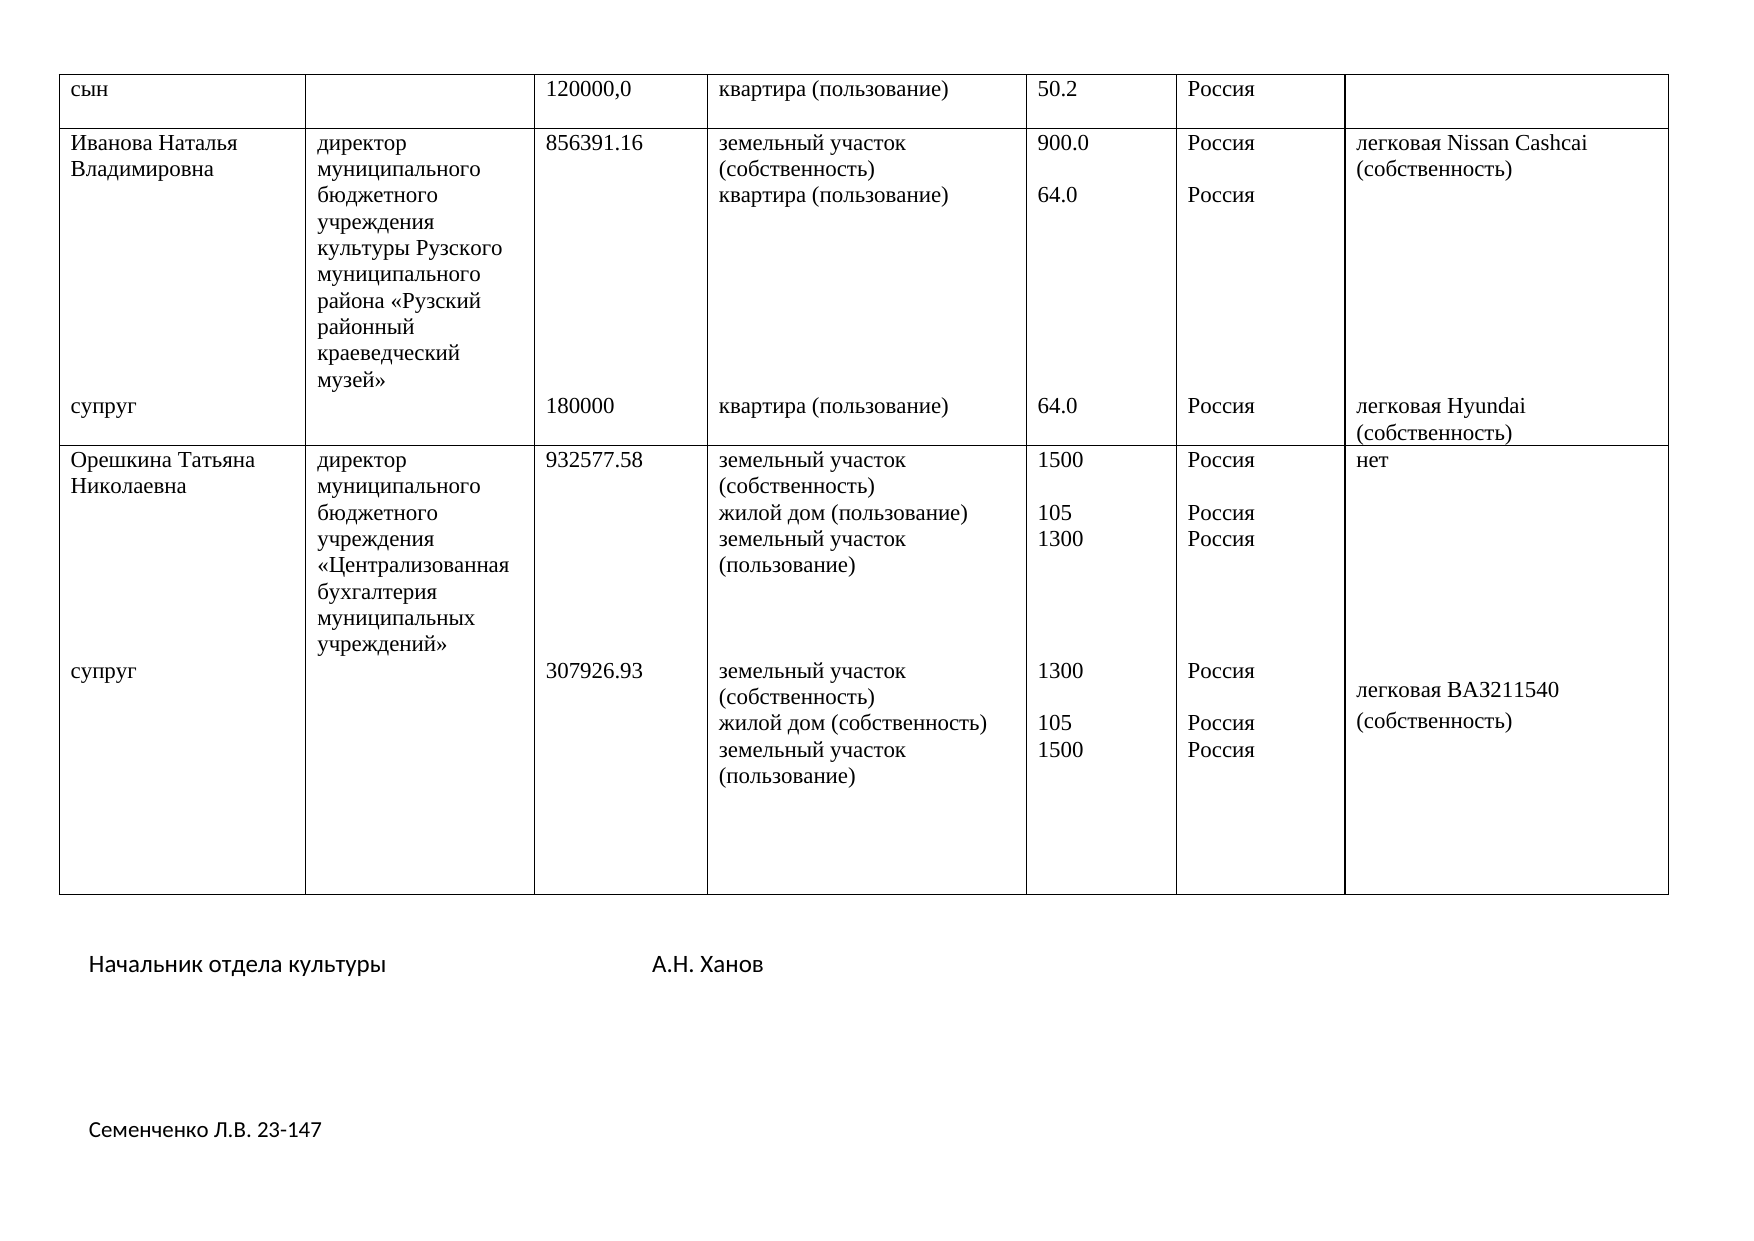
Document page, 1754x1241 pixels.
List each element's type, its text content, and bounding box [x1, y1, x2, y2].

table_cell земельный участок (собственность) квартира (пользование) квартира (пользование) [708, 129, 1026, 445]
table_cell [1027, 75, 1176, 128]
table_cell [1346, 75, 1668, 128]
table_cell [60, 75, 305, 128]
table_cell директор муниципального бюджетного учреждения «Централизованная бухгалтерия муниципальных учреждений» [306, 446, 534, 894]
table_cell Россия Россия Россия Россия Россия Россия [1177, 446, 1344, 894]
table_cell 1500 105 1300 1300 105 1500 [1027, 446, 1176, 894]
table_cell Иванова Наталья Владимировна супруг [60, 129, 305, 445]
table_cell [708, 75, 1026, 128]
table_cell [1177, 75, 1344, 128]
table_cell легковая Nissan Cashcai (собственность) легковая Hyundai (собственность) [1346, 129, 1668, 445]
table_cell 932577.58 307926.93 [535, 446, 707, 894]
text Начальник отдела культуры А.Н. Ханов [89, 948, 1665, 978]
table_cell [535, 75, 707, 128]
table_cell 856391.16 180000 [535, 129, 707, 445]
table_cell Орешкина Татьяна Николаевна супруг [60, 446, 305, 894]
text Семенченко Л.В. 23-147 [89, 1116, 1665, 1143]
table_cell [306, 75, 534, 128]
table_cell директор муниципального бюджетного учреждения культуры Рузского муниципального района «Рузский районный краеведческий музей» [306, 129, 534, 445]
table_cell Россия Россия Россия [1177, 129, 1344, 445]
table_cell нет легковая ВАЗ211540 (собственность) [1346, 446, 1668, 894]
table_cell 900.0 64.0 64.0 [1027, 129, 1176, 445]
table_cell земельный участок (собственность) жилой дом (пользование) земельный участок (пользование) земельный участок (собственность) жилой дом (собственность) земельный участок (пользование) [708, 446, 1026, 894]
